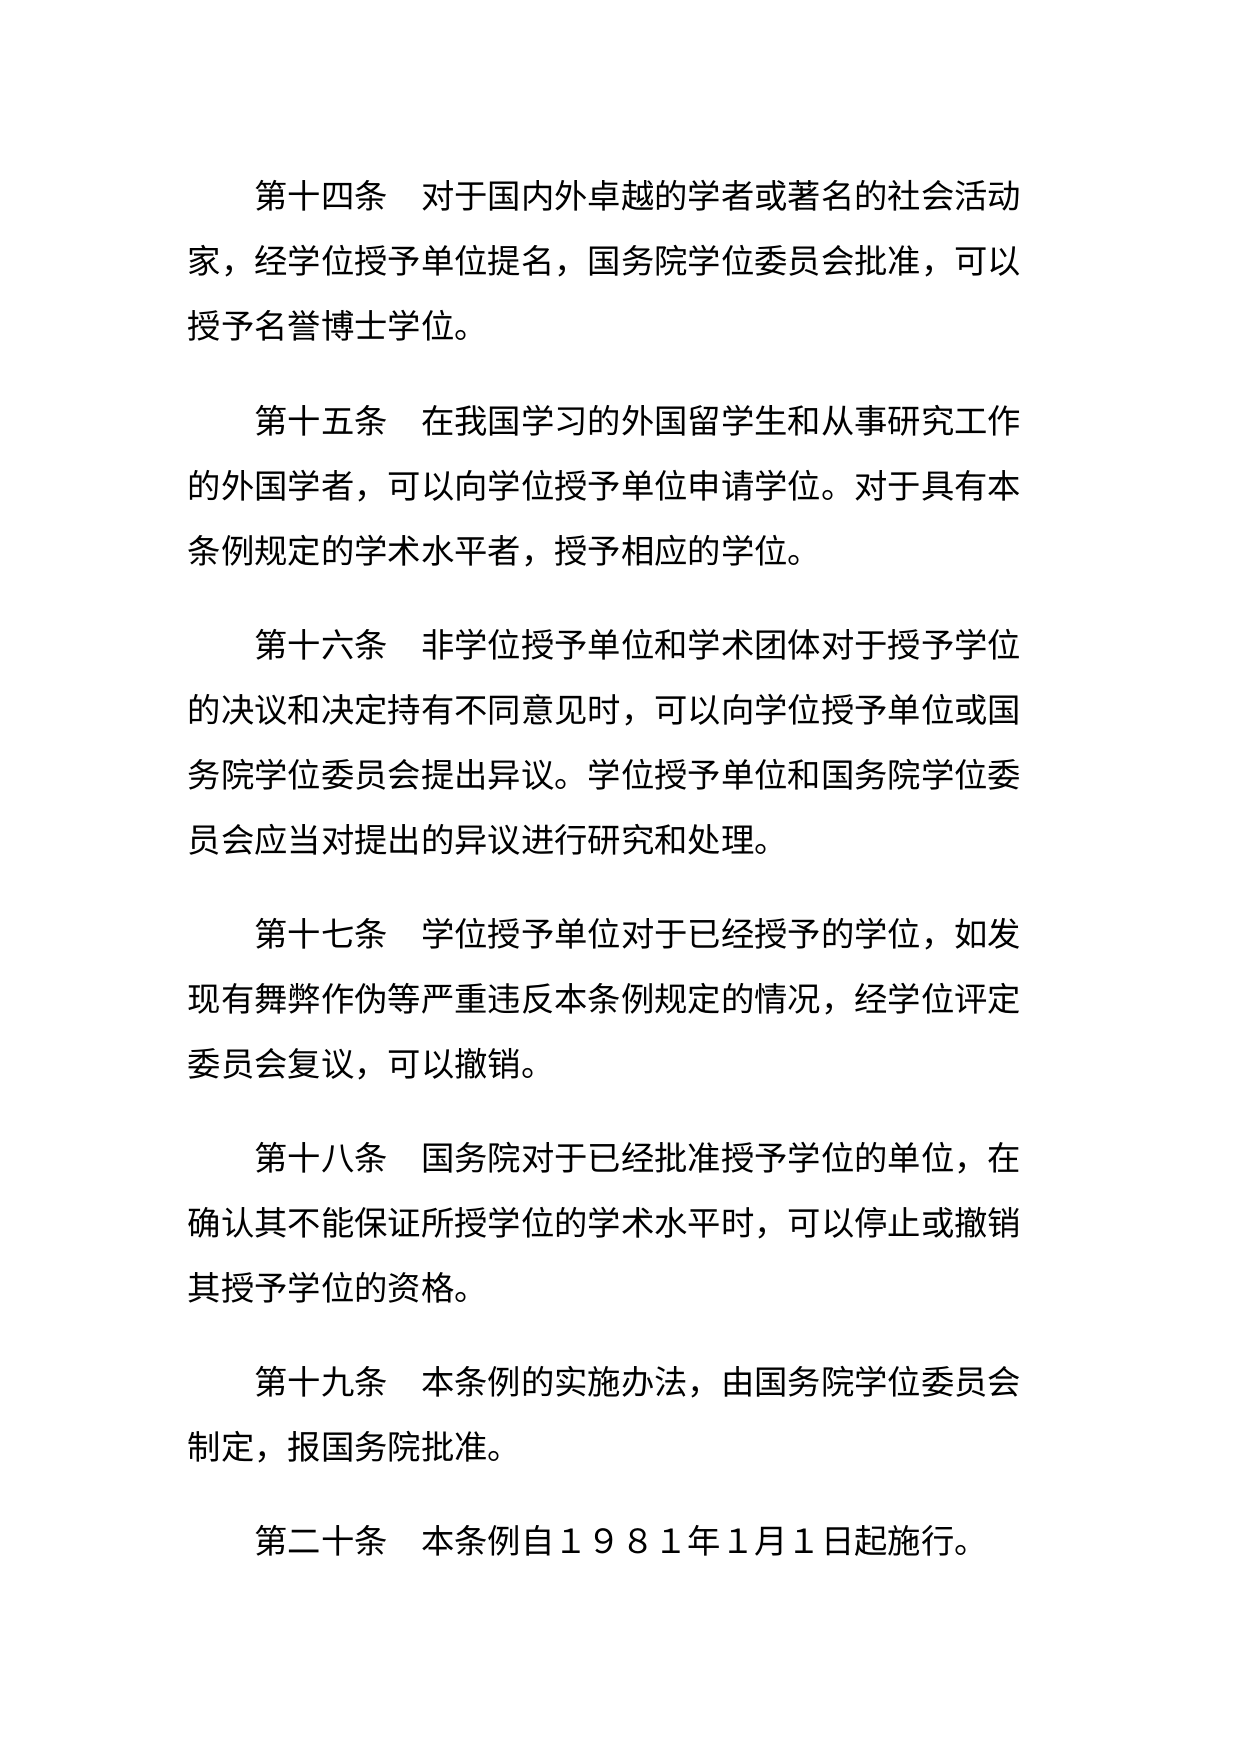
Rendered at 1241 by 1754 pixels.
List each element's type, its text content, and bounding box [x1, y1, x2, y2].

text 第二十条 本条例自１９８１年１月１日起施行。 [187, 1507, 1053, 1572]
text 第十五条 在我国学习的外国留学生和从事研究工作的外国学者，可以向学位授予单位申请学位。对于具有本条例规定的学术水平者，授予相应的学位。 [187, 386, 1053, 581]
text 第十九条 本条例的实施办法，由国务院学位委员会制定，报国务院批准。 [187, 1348, 1053, 1478]
text 第十八条 国务院对于已经批准授予学位的单位，在确认其不能保证所授学位的学术水平时，可以停止或撤销其授予学位的资格。 [187, 1124, 1053, 1319]
text 第十四条 对于国内外卓越的学者或著名的社会活动家，经学位授予单位提名，国务院学位委员会批准，可以授予名誉博士学位。 [187, 162, 1053, 357]
text 第十七条 学位授予单位对于已经授予的学位，如发现有舞弊作伪等严重违反本条例规定的情况，经学位评定委员会复议，可以撤销。 [187, 899, 1053, 1094]
text 第十六条 非学位授予单位和学术团体对于授予学位的决议和决定持有不同意见时，可以向学位授予单位或国务院学位委员会提出异议。学位授予单位和国务院学位委员会应当对提出的异议进行研究和处理。 [187, 610, 1053, 870]
